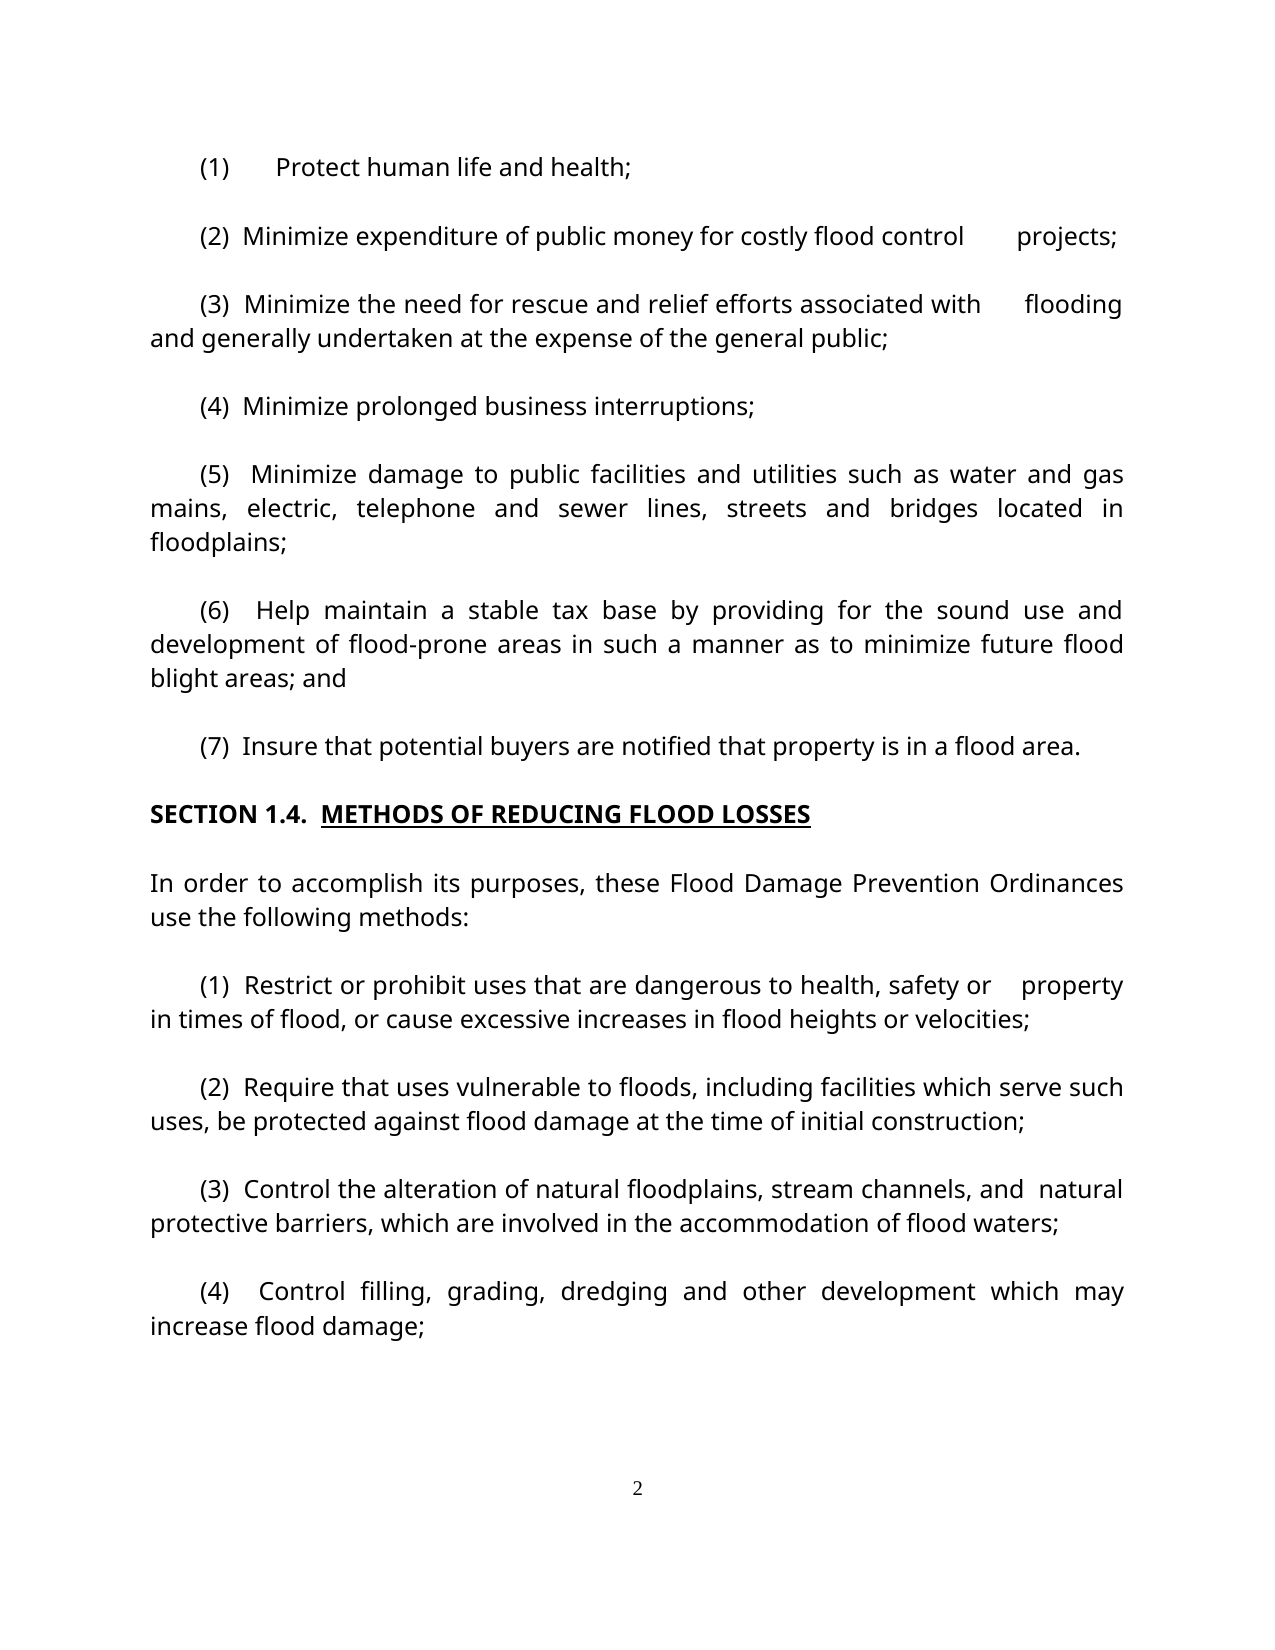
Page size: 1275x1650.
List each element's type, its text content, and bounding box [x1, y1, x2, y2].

text (7) Insure that potential buyers are notified that property is in a flood area. [150, 729, 1125, 763]
list Protect human life and health; [200, 150, 1125, 184]
text SECTION 1.4. METHODS OF REDUCING FLOOD LOSSES [150, 797, 1125, 831]
text (1) Restrict or prohibit uses that are dangerous to health, safety or property in times of flood, or cause excessive increases in flood heights or velocities; [150, 967, 1125, 1036]
text (3) Minimize the need for rescue and relief efforts associated with flooding and generally undertaken at the expense of the general public; [150, 286, 1125, 354]
text (4) Control filling, grading, dredging and other development which may increase flood damage; [150, 1274, 1125, 1342]
text (2) Require that uses vulnerable to floods, including facilities which serve such uses, be protected against flood damage at the time of initial construction; [150, 1070, 1125, 1138]
text (2) Minimize expenditure of public money for costly flood control projects; [150, 218, 1125, 252]
text In order to accomplish its purposes, these Flood Damage Prevention Ordinances use the following methods: [150, 865, 1125, 933]
text (5) Minimize damage to public facilities and utilities such as water and gas mains, electric, telephone and sewer lines, streets and bridges located in floodplains; [150, 457, 1125, 559]
text (4) Minimize prolonged business interruptions; [150, 388, 1125, 422]
text (6) Help maintain a stable tax base by providing for the sound use and development of flood-prone areas in such a manner as to minimize future flood blight areas; and [150, 593, 1125, 695]
text (3) Control the alteration of natural floodplains, stream channels, and natural protective barriers, which are involved in the accommodation of flood waters; [150, 1172, 1125, 1240]
